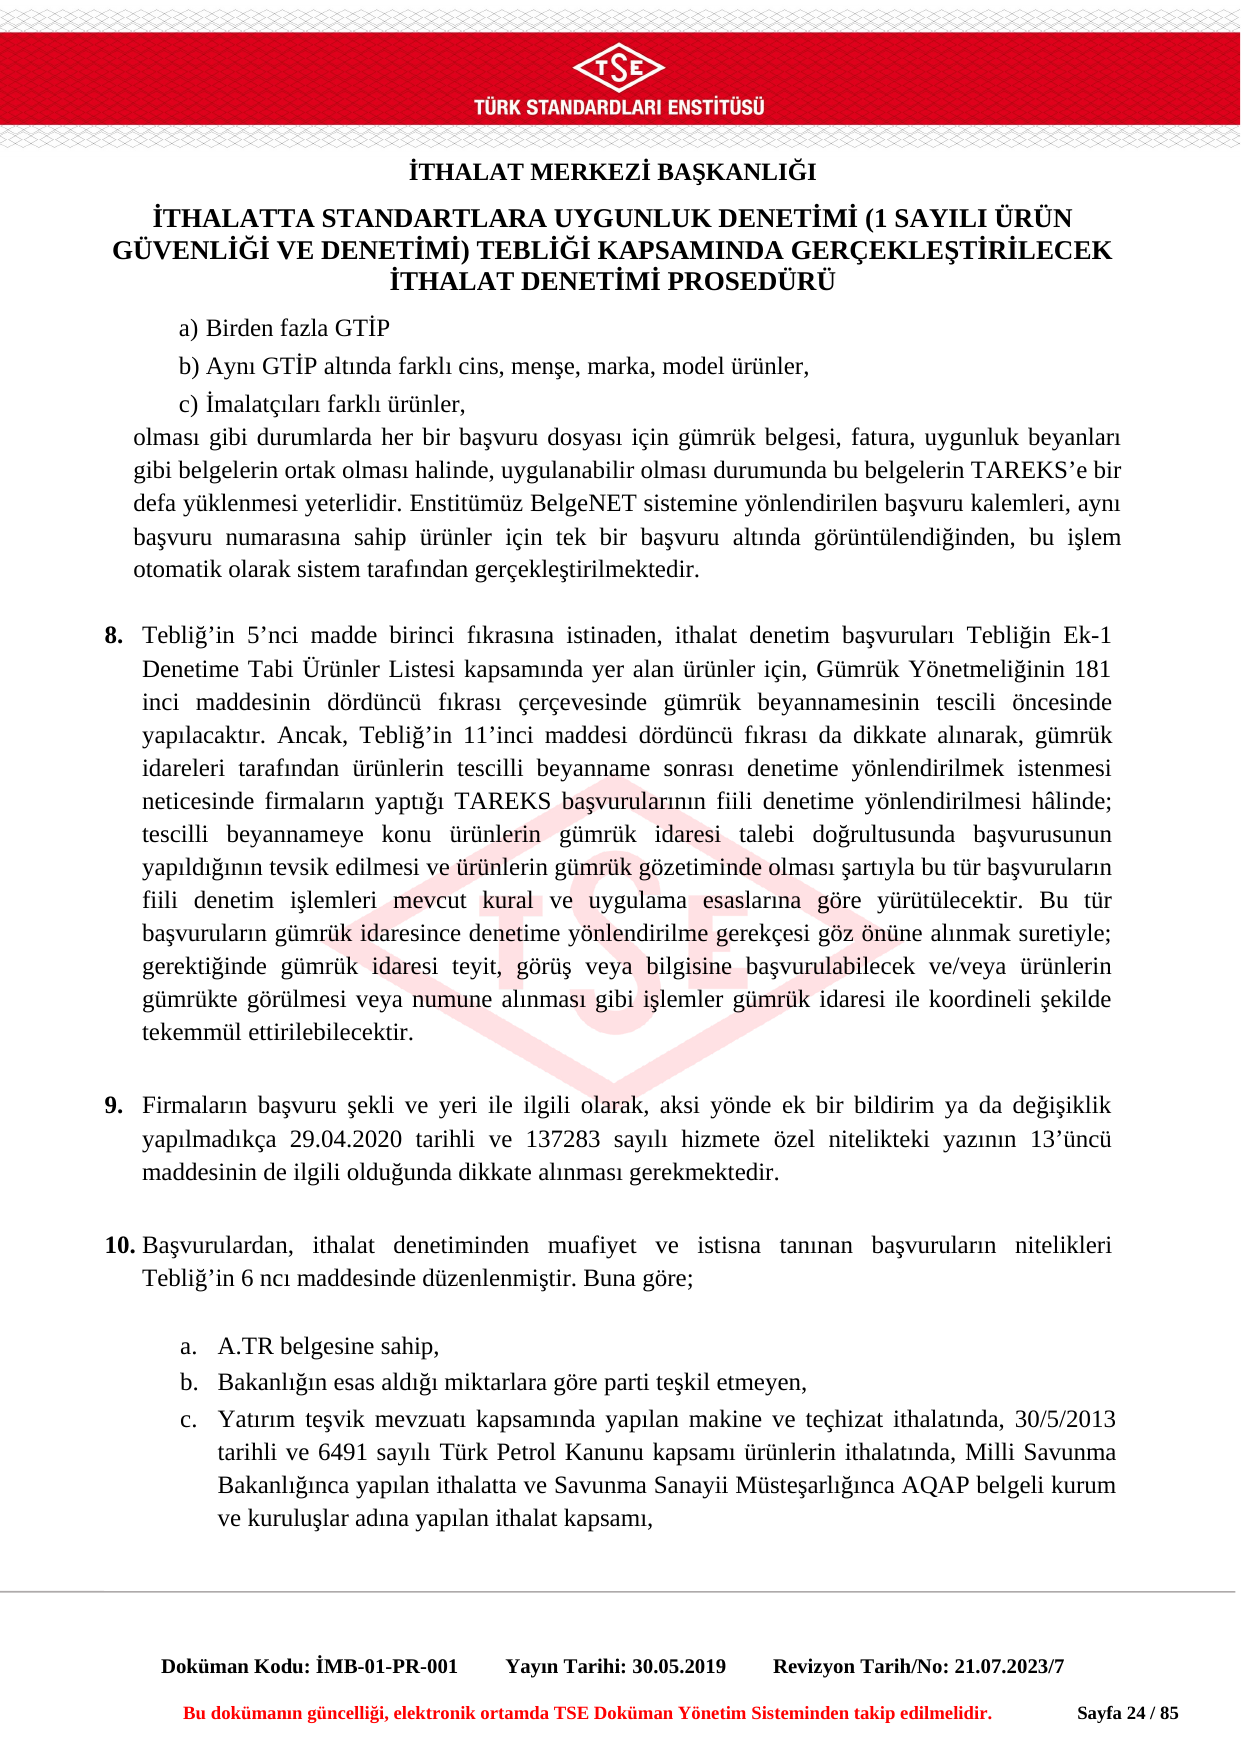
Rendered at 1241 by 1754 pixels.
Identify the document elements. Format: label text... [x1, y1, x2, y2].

list Başvurulardan, ithalat denetiminden muafiyet ve istisna tanınan başvuruların nitelikleri Tebliğ’in 6 ncı maddesinde düzenlenmiştir. Buna göre; [104, 1230, 1113, 1292]
list Tebliğ’in 5’nci madde birinci fıkrasına istinaden, ithalat denetim başvuruları Tebliğin Ek-1 Denetime Tabi Ürünler Listesi kapsamında yer alan ürünler için, Gümrük Yönetmeliğinin 181 inci maddesinin dördüncü fıkrası çerçevesinde gümrük beyannamesinin tescili öncesinde yapılacaktır. Ancak, Tebliğ’in 11’inci maddesi dördüncü fıkrası da dikkate alınarak, gümrük idareleri tarafından ürünlerin tescilli beyanname sonrası denetime yönlendirilmek istenmesi neticesinde firmaların yaptığı TAREKS başvurularının fiili denetime yönlendirilmesi hâlinde; tescilli beyannameye konu ürünlerin gümrük idaresi talebi doğrultusunda başvurusunun yapıldığının tevsik edilmesi ve ürünlerin gümrük gözetiminde olması şartıyla bu tür başvuruların fiili denetim işlemleri mevcut kural ve uygulama esaslarına göre yürütülecektir. Bu tür başvuruların gümrük idaresince denetime yönlendirilme gerekçesi göz önüne alınmak suretiyle; gerektiğinde gümrük idaresi teyit, görüş veya bilgisine başvurulabilecek ve/veya ürünlerin gümrükte görülmesi veya numune alınması gibi işlemler gümrük idaresi ile koordineli şekilde tekemmül ettirilebilecektir. [104, 621, 1113, 1046]
picture [0, 0, 1241, 157]
list İmalatçıları farklı ürünler, [179, 389, 1113, 418]
list Aynı GTİP altında farklı cins, menşe, marka, model ürünler, [179, 351, 1113, 380]
text olması gibi durumlarda her bir başvuru dosyası için gümrük belgesi, fatura, uygunluk beyanları gibi belgelerin ortak olması halinde, uygulanabilir olması durumunda bu belgelerin TAREKS’e bir defa yüklenmesi yeterlidir. Enstitümüz BelgeNET sistemine yönlendirilen başvuru kalemleri, aynı başvuru numarasına sahip ürünler için tek bir başvuru altında görüntülendiğinden, bu işlem otomatik olarak sistem tarafından gerçekleştirilmektedir. [133, 422, 1122, 583]
list Firmaların başvuru şekli ve yeri ile ilgili olarak, aksi yönde ek bir bildirim ya da değişiklik yapılmadıkça 29.04.2020 tarihli ve 137283 sayılı hizmete özel nitelikteki yazının 13’üncü maddesinin de ilgili olduğunda dikkate alınması gerekmektedir. [104, 1091, 1113, 1185]
list Yatırım teşvik mevzuatı kapsamında yapılan makine ve teçhizat ithalatında, 30/5/2013 tarihli ve 6491 sayılı Türk Petrol Kanunu kapsamı ürünlerin ithalatında, Milli Savunma Bakanlığınca yapılan ithalatta ve Savunma Sanayii Müsteşarlığınca AQAP belgeli kurum ve kuruluşlar adına yapılan ithalat kapsamı, [180, 1404, 1117, 1532]
list A.TR belgesine sahip, [180, 1331, 1117, 1360]
list Birden fazla GTİP [179, 313, 1113, 342]
list Bakanlığın esas aldığı miktarlara göre parti teşkil etmeyen, [180, 1367, 1117, 1396]
